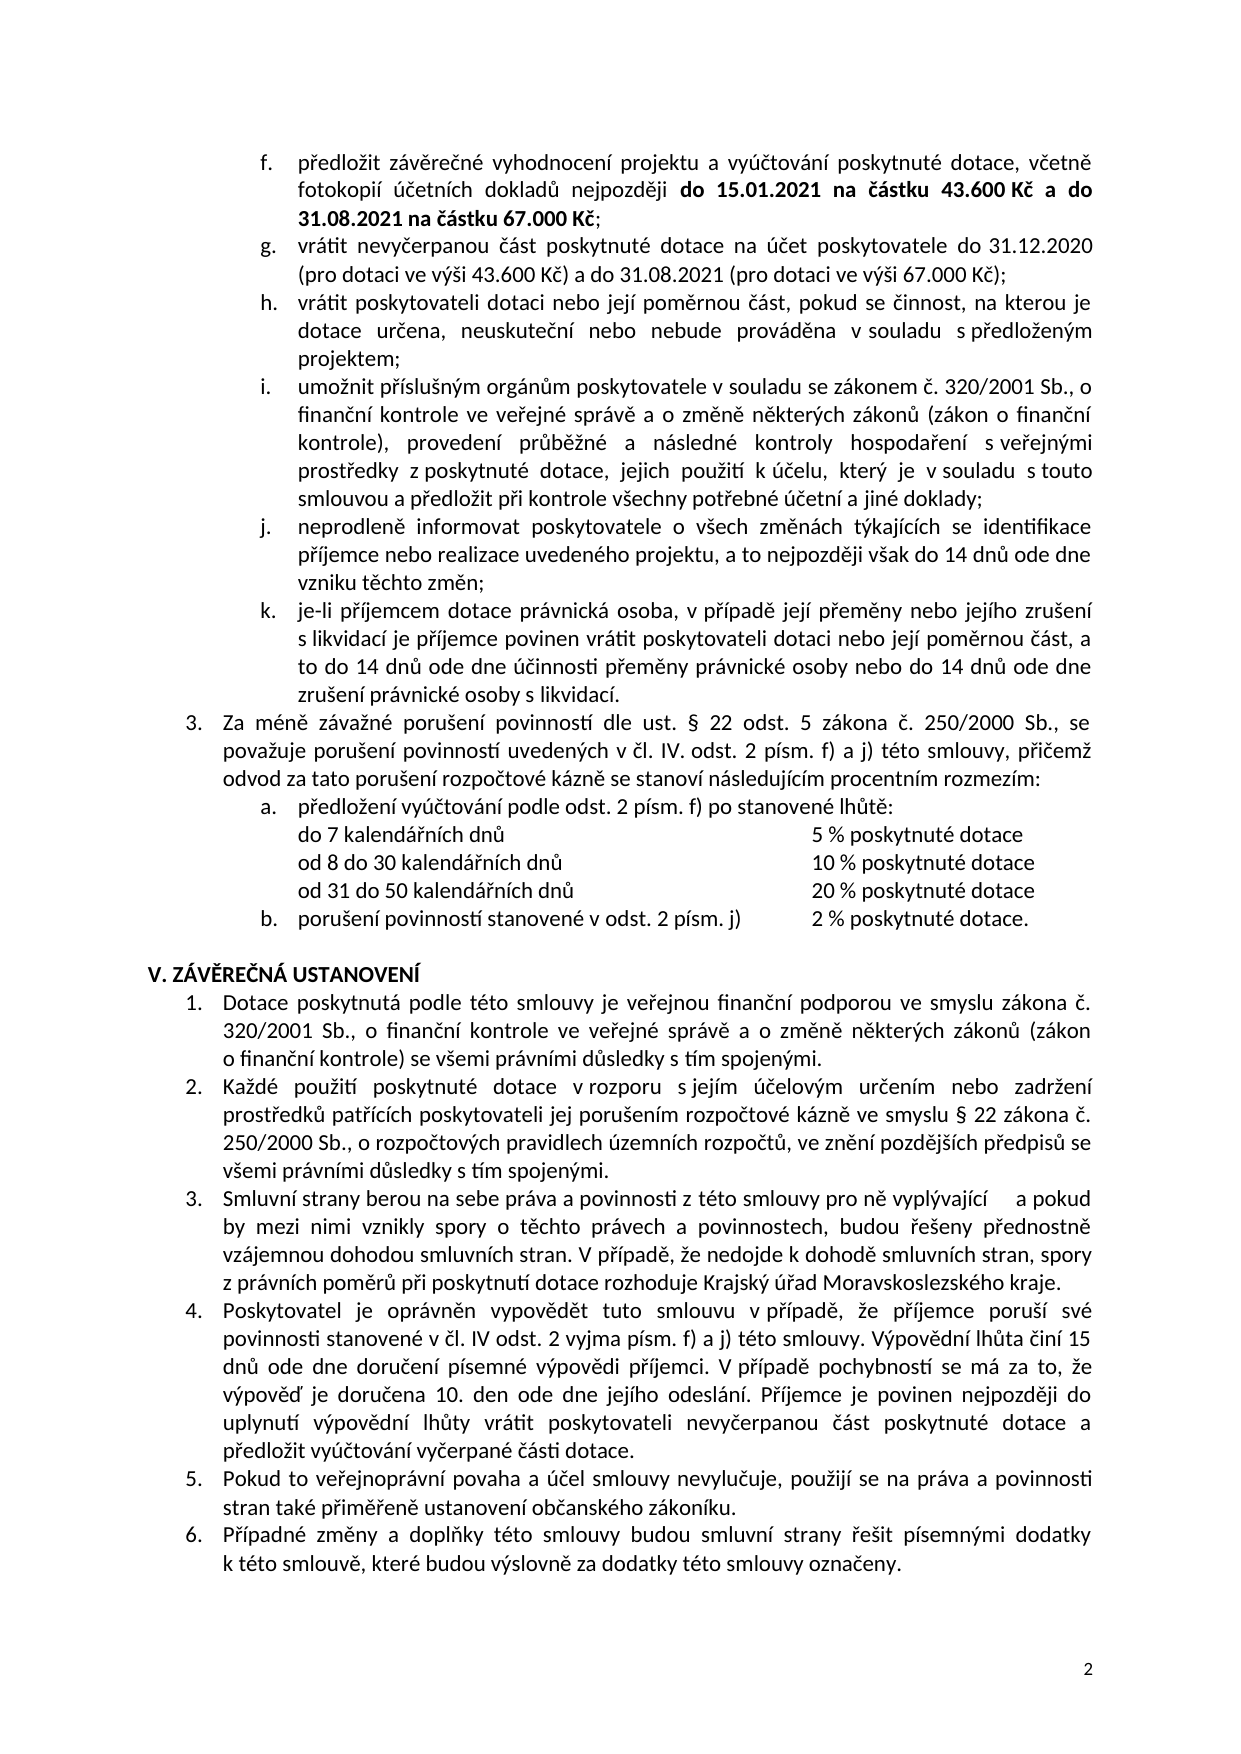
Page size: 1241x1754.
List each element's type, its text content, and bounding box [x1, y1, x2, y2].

list do 7 kalendářních dnů 5 % poskytnuté dotace [298, 820, 1093, 848]
list porušení povinností stanovené v odst. 2 písm. j) 2 % poskytnuté dotace. [260, 904, 1093, 932]
list Případné změny a doplňky této smlouvy budou smluvní strany řešit písemnými dodatky k této smlouvě, které budou výslovně za dodatky této smlouvy označeny. [185, 1521, 1093, 1577]
list Smluvní strany berou na sebe práva a povinnosti z této smlouvy pro ně vyplývající a pokud by mezi nimi vznikly spory o těchto právech a povinnostech, budou řešeny přednostně vzájemnou dohodou smluvních stran. V případě, že nedojde k dohodě smluvních stran, spory z právních poměrů při poskytnutí dotace rozhoduje Krajský úřad Moravskoslezského kraje. [185, 1184, 1093, 1296]
list Každé použití poskytnuté dotace v rozporu s jejím účelovým určením nebo zadržení prostředků patřících poskytovateli jej porušením rozpočtové kázně ve smyslu § 22 zákona č. 250/2000 Sb., o rozpočtových pravidlech územních rozpočtů, ve znění pozdějších předpisů se všemi právními důsledky s tím spojenými. [185, 1072, 1093, 1184]
list předložení vyúčtování podle odst. 2 písm. f) po stanovené lhůtě: [260, 792, 1093, 820]
list neprodleně informovat poskytovatele o všech změnách týkajících se identifikace příjemce nebo realizace uvedeného projektu, a to nejpozději však do 14 dnů ode dne vzniku těchto změn; [260, 512, 1093, 596]
list umožnit příslušným orgánům poskytovatele v souladu se zákonem č. 320/2001 Sb., o finanční kontrole ve veřejné správě a o změně některých zákonů (zákon o finanční kontrole), provedení průběžné a následné kontroly hospodaření s veřejnými prostředky z poskytnuté dotace, jejich použití k účelu, který je v souladu s touto smlouvou a předložit při kontrole všechny potřebné účetní a jiné doklady; [260, 372, 1093, 512]
list Dotace poskytnutá podle této smlouvy je veřejnou finanční podporou ve smyslu zákona č. 320/2001 Sb., o finanční kontrole ve veřejné správě a o změně některých zákonů (zákon o finanční kontrole) se všemi právními důsledky s tím spojenými. [185, 988, 1093, 1072]
list je-li příjemcem dotace právnická osoba, v případě její přeměny nebo jejího zrušení s likvidací je příjemce povinen vrátit poskytovateli dotaci nebo její poměrnou část, a to do 14 dnů ode dne účinnosti přeměny právnické osoby nebo do 14 dnů ode dne zrušení právnické osoby s likvidací. [260, 596, 1093, 708]
list vrátit nevyčerpanou část poskytnuté dotace na účet poskytovatele do 31.12.2020 (pro dotaci ve výši 43.600 Kč) a do 31.08.2021 (pro dotaci ve výši 67.000 Kč); [260, 232, 1093, 288]
list od 31 do 50 kalendářních dnů 20 % poskytnuté dotace [298, 876, 1093, 904]
text V. ZÁVĚREČNÁ USTANOVENÍ [148, 960, 1093, 988]
list Za méně závažné porušení povinností dle ust. § 22 odst. 5 zákona č. 250/2000 Sb., se považuje porušení povinností uvedených v čl. IV. odst. 2 písm. f) a j) této smlouvy, přičemž odvod za tato porušení rozpočtové kázně se stanoví následujícím procentním rozmezím: [185, 708, 1093, 792]
list předložit závěrečné vyhodnocení projektu a vyúčtování poskytnuté dotace, včetně fotokopií účetních dokladů nejpozději do 15.01.2021 na částku 43.600 Kč a do 31.08.2021 na částku 67.000 Kč; [260, 148, 1093, 232]
list od 8 do 30 kalendářních dnů 10 % poskytnuté dotace [298, 848, 1093, 876]
list vrátit poskytovateli dotaci nebo její poměrnou část, pokud se činnost, na kterou je dotace určena, neuskuteční nebo nebude prováděna v souladu s předloženým projektem; [260, 288, 1093, 372]
list Poskytovatel je oprávněn vypovědět tuto smlouvu v případě, že příjemce poruší své povinnosti stanovené v čl. IV odst. 2 vyjma písm. f) a j) této smlouvy. Výpovědní lhůta činí 15 dnů ode dne doručení písemné výpovědi příjemci. V případě pochybností se má za to, že výpověď je doručena 10. den ode dne jejího odeslání. Příjemce je povinen nejpozději do uplynutí výpovědní lhůty vrátit poskytovateli nevyčerpanou část poskytnuté dotace a předložit vyúčtování vyčerpané části dotace. [185, 1296, 1093, 1464]
list Pokud to veřejnoprávní povaha a účel smlouvy nevylučuje, použijí se na práva a povinnosti stran také přiměřeně ustanovení občanského zákoníku. [185, 1464, 1093, 1521]
